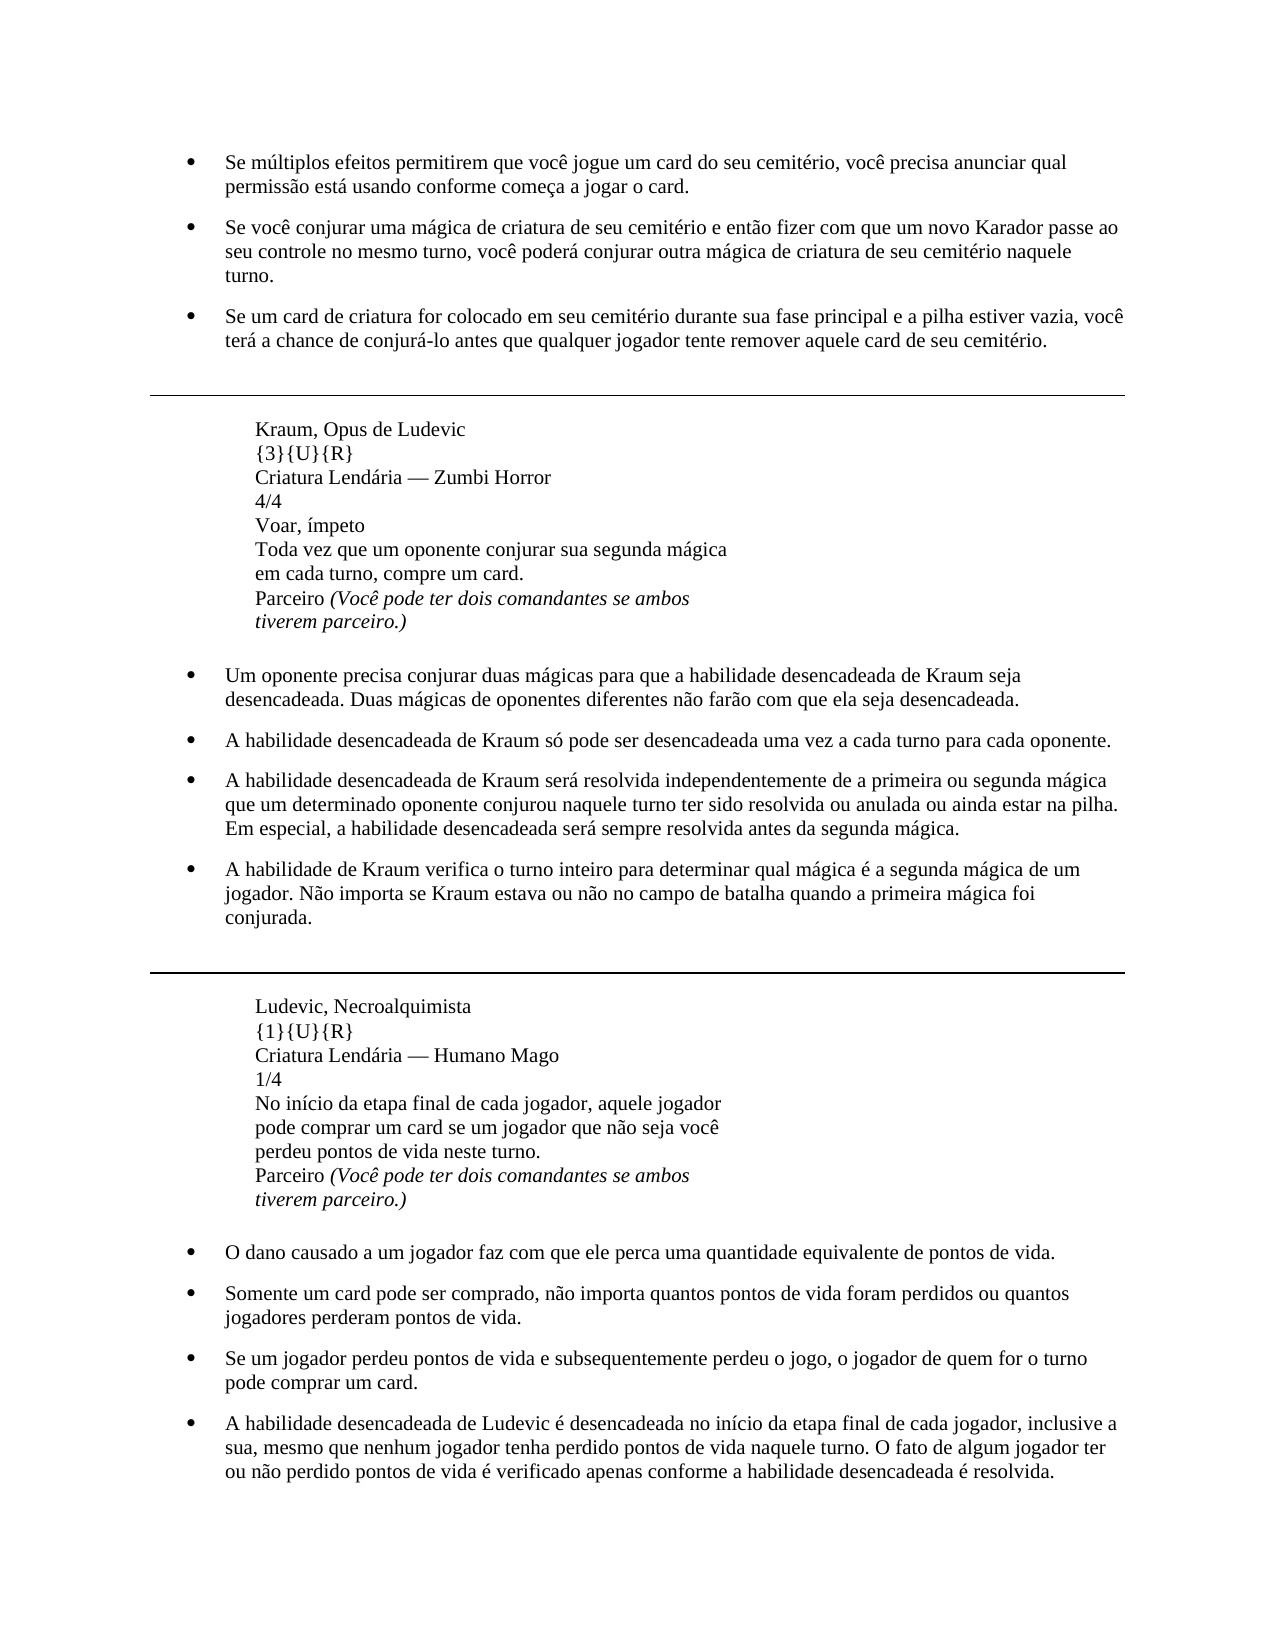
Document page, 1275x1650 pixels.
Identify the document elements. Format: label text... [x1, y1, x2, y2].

list A habilidade de Kraum verifica o turno inteiro para determinar qual mágica é a segunda mágica de um jogador. Não importa se Kraum estava ou não no campo de batalha quando a primeira mágica foi conjurada. [187, 857, 1125, 929]
list Um oponente precisa conjurar duas mágicas para que a habilidade desencadeada de Kraum seja desencadeada. Duas mágicas de oponentes diferentes não farão com que ela seja desencadeada. [187, 663, 1125, 711]
text Kraum, Opus de Ludevic {3}{U}{R} Criatura Lendária — Zumbi Horror 4/4 Voar, ímpeto Toda vez que um oponente conjurar sua segunda mágica em cada turno, compre um card. Parceiro (Você pode ter dois comandantes se ambos tiverem parceiro.) [255, 417, 735, 633]
list Somente um card pode ser comprado, não importa quantos pontos de vida foram perdidos ou quantos jogadores perderam pontos de vida. [187, 1281, 1125, 1329]
text Ludevic, Necroalquimista {1}{U}{R} Criatura Lendária — Humano Mago 1/4 No início da etapa final de cada jogador, aquele jogador pode comprar um card se um jogador que não seja você perdeu pontos de vida neste turno. Parceiro (Você pode ter dois comandantes se ambos tiverem parceiro.) [255, 994, 735, 1211]
list Se você conjurar uma mágica de criatura de seu cemitério e então fizer com que um novo Karador passe ao seu controle no mesmo turno, você poderá conjurar outra mágica de criatura de seu cemitério naquele turno. [187, 215, 1125, 287]
list A habilidade desencadeada de Ludevic é desencadeada no início da etapa final de cada jogador, inclusive a sua, mesmo que nenhum jogador tenha perdido pontos de vida naquele turno. O fato de algum jogador ter ou não perdido pontos de vida é verificado apenas conforme a habilidade desencadeada é resolvida. [187, 1411, 1125, 1483]
list Se múltiplos efeitos permitirem que você jogue um card do seu cemitério, você precisa anunciar qual permissão está usando conforme começa a jogar o card. [187, 150, 1125, 198]
list A habilidade desencadeada de Kraum só pode ser desencadeada uma vez a cada turno para cada oponente. [187, 727, 1125, 752]
list A habilidade desencadeada de Kraum será resolvida independentemente de a primeira ou segunda mágica que um determinado oponente conjurou naquele turno ter sido resolvida ou anulada ou ainda estar na pilha. Em especial, a habilidade desencadeada será sempre resolvida antes da segunda mágica. [187, 768, 1125, 840]
list Se um card de criatura for colocado em seu cemitério durante sua fase principal e a pilha estiver vazia, você terá a chance de conjurá‑lo antes que qualquer jogador tente remover aquele card de seu cemitério. [187, 304, 1125, 352]
list O dano causado a um jogador faz com que ele perca uma quantidade equivalente de pontos de vida. [187, 1240, 1125, 1264]
list Se um jogador perdeu pontos de vida e subsequentemente perdeu o jogo, o jogador de quem for o turno pode comprar um card. [187, 1346, 1125, 1394]
